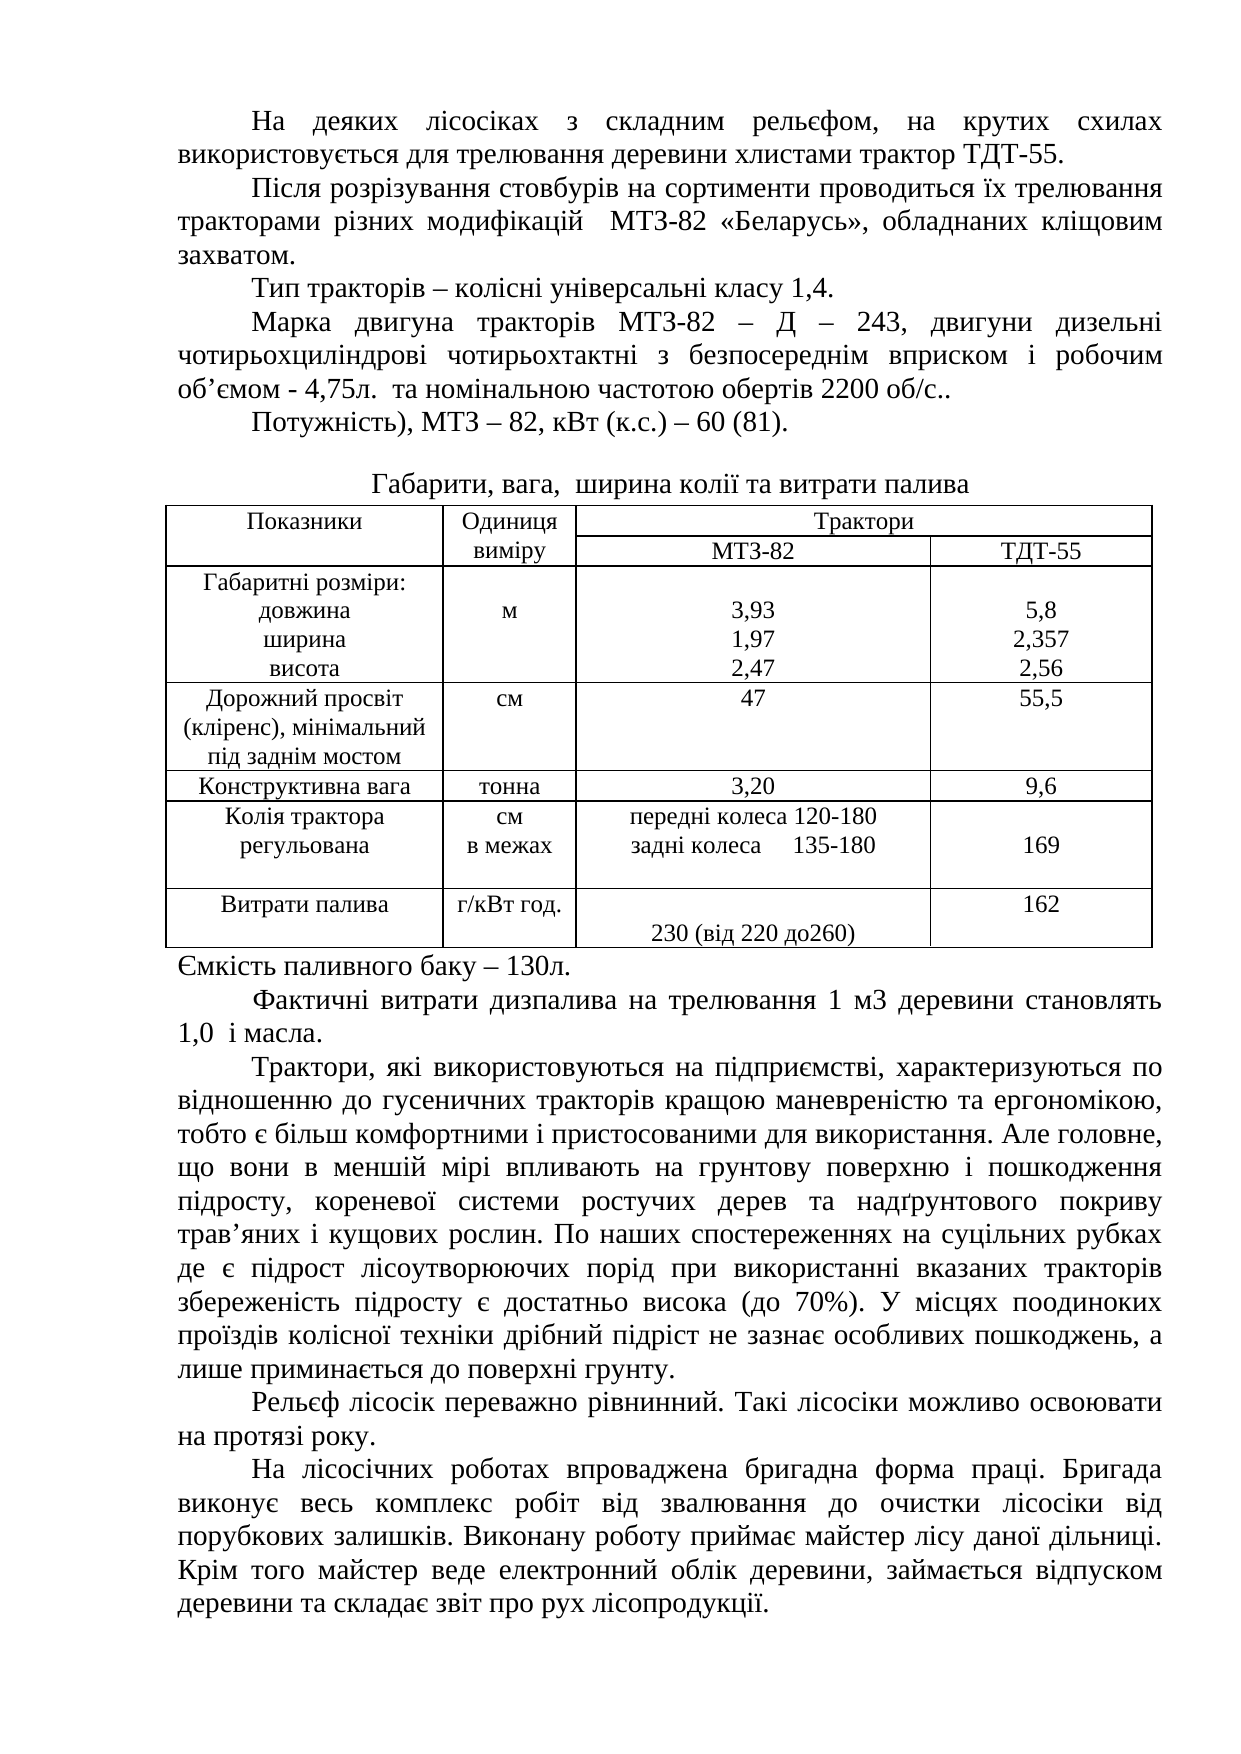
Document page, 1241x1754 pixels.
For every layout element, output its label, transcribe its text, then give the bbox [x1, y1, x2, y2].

text Рельєф лісосік переважно рівнинний. Такі лісосіки можливо освоювати на протязі року. [177, 1384, 1163, 1451]
table_cell 169 [931, 802, 1151, 888]
table_cell 3,93 1,97 2,47 [577, 567, 930, 682]
table_cell 5,8 2,357 2,56 [931, 567, 1151, 682]
table_cell Витрати палива [167, 889, 442, 947]
text Марка двигуна тракторів МТЗ-82 – Д – 243, двигуни дизельні чотирьохциліндрові чотирьохтактні з безпосереднім вприском і робочим об’ємом - 4,75л. та номінальною частотою обертів 2200 об/с.. [177, 304, 1163, 404]
text Після розрізування стовбурів на сортименти проводиться їх трелювання тракторами різних модифікацій МТЗ-82 «Беларусь», обладнаних кліщовим захватом. [177, 170, 1163, 270]
table_header Показники [167, 506, 442, 565]
table_cell Конструктивна вага [167, 771, 442, 800]
text Габарити, вага, ширина колії та витрати палива [177, 466, 1163, 499]
table_cell Дорожний просвіт (кліренс), мінімальний під заднім мостом [167, 683, 442, 769]
text Фактичні витрати дизпалива на трелювання деревини становлять 1,0 і масла. [177, 982, 1163, 1049]
text Потужність), МТЗ – 82, кВт (к.с.) – 60 (81). [177, 404, 1163, 438]
table_cell 47 [577, 683, 930, 769]
table_cell 162 [930, 889, 1151, 947]
table_cell 3,20 [577, 771, 930, 800]
table_cell 230 (від 220 до260) [577, 889, 930, 947]
table_cell см в межах [444, 802, 575, 888]
table_header Трактори [577, 506, 1151, 535]
text Ємкість паливного баку – 130л. [177, 948, 1163, 982]
text Тип тракторів – колісні універсальні класу 1,4. [177, 270, 1163, 304]
table_cell м [444, 567, 575, 682]
table_cell см [444, 683, 575, 769]
table_cell МТЗ-82 [577, 537, 930, 565]
table_cell 9,6 [931, 771, 1151, 800]
table_header Одиниця виміру [444, 506, 575, 565]
table_cell ТДТ-55 [931, 537, 1151, 565]
text На деяких лісосіках з складним рельєфом, на крутих схилах використовується для трелювання деревини хлистами трактор ТДТ-55. [177, 103, 1163, 170]
text Трактори, які використовуються на підприємстві, характеризуються по відношенню до гусеничних тракторів кращою маневреністю та ергономікою, тобто є більш комфортними і пристосованими для використання. Але головне, що вони в меншій мірі впливають на грунтову поверхню і пошкодження підросту, кореневої системи ростучих дерев та надґрунтового покриву трав’яних і кущових рослин. По наших спостереженнях на суцільних рубках де є підрост лісоутворюючих порід при використанні вказаних тракторів збереженість підросту є достатньо висока (до 70%). У місцях поодиноких проїздів колісної техніки дрібний підріст не зазнає особливих пошкоджень, а лише приминається до поверхні грунту. [177, 1049, 1163, 1384]
table_cell тонна [444, 771, 575, 800]
table_cell Габаритні розміри: довжина ширина висота [167, 567, 442, 682]
text На лісосічних роботах впроваджена бригадна форма праці. Бригада виконує весь комплекс робіт від звалювання до очистки лісосіки від порубкових залишків. Виконану роботу приймає майстер лісу даної дільниці. Крім того майстер веде електронний облік деревини, займається відпуском деревини та складає звіт про рух лісопродукції. [177, 1451, 1163, 1619]
table_cell 55,5 [931, 683, 1151, 769]
table_cell Колія трактора регульована [167, 802, 442, 888]
table_cell передні колеса 120-180 задні колеса 135-180 [577, 802, 930, 888]
table_cell г/кВт год. [444, 889, 575, 947]
